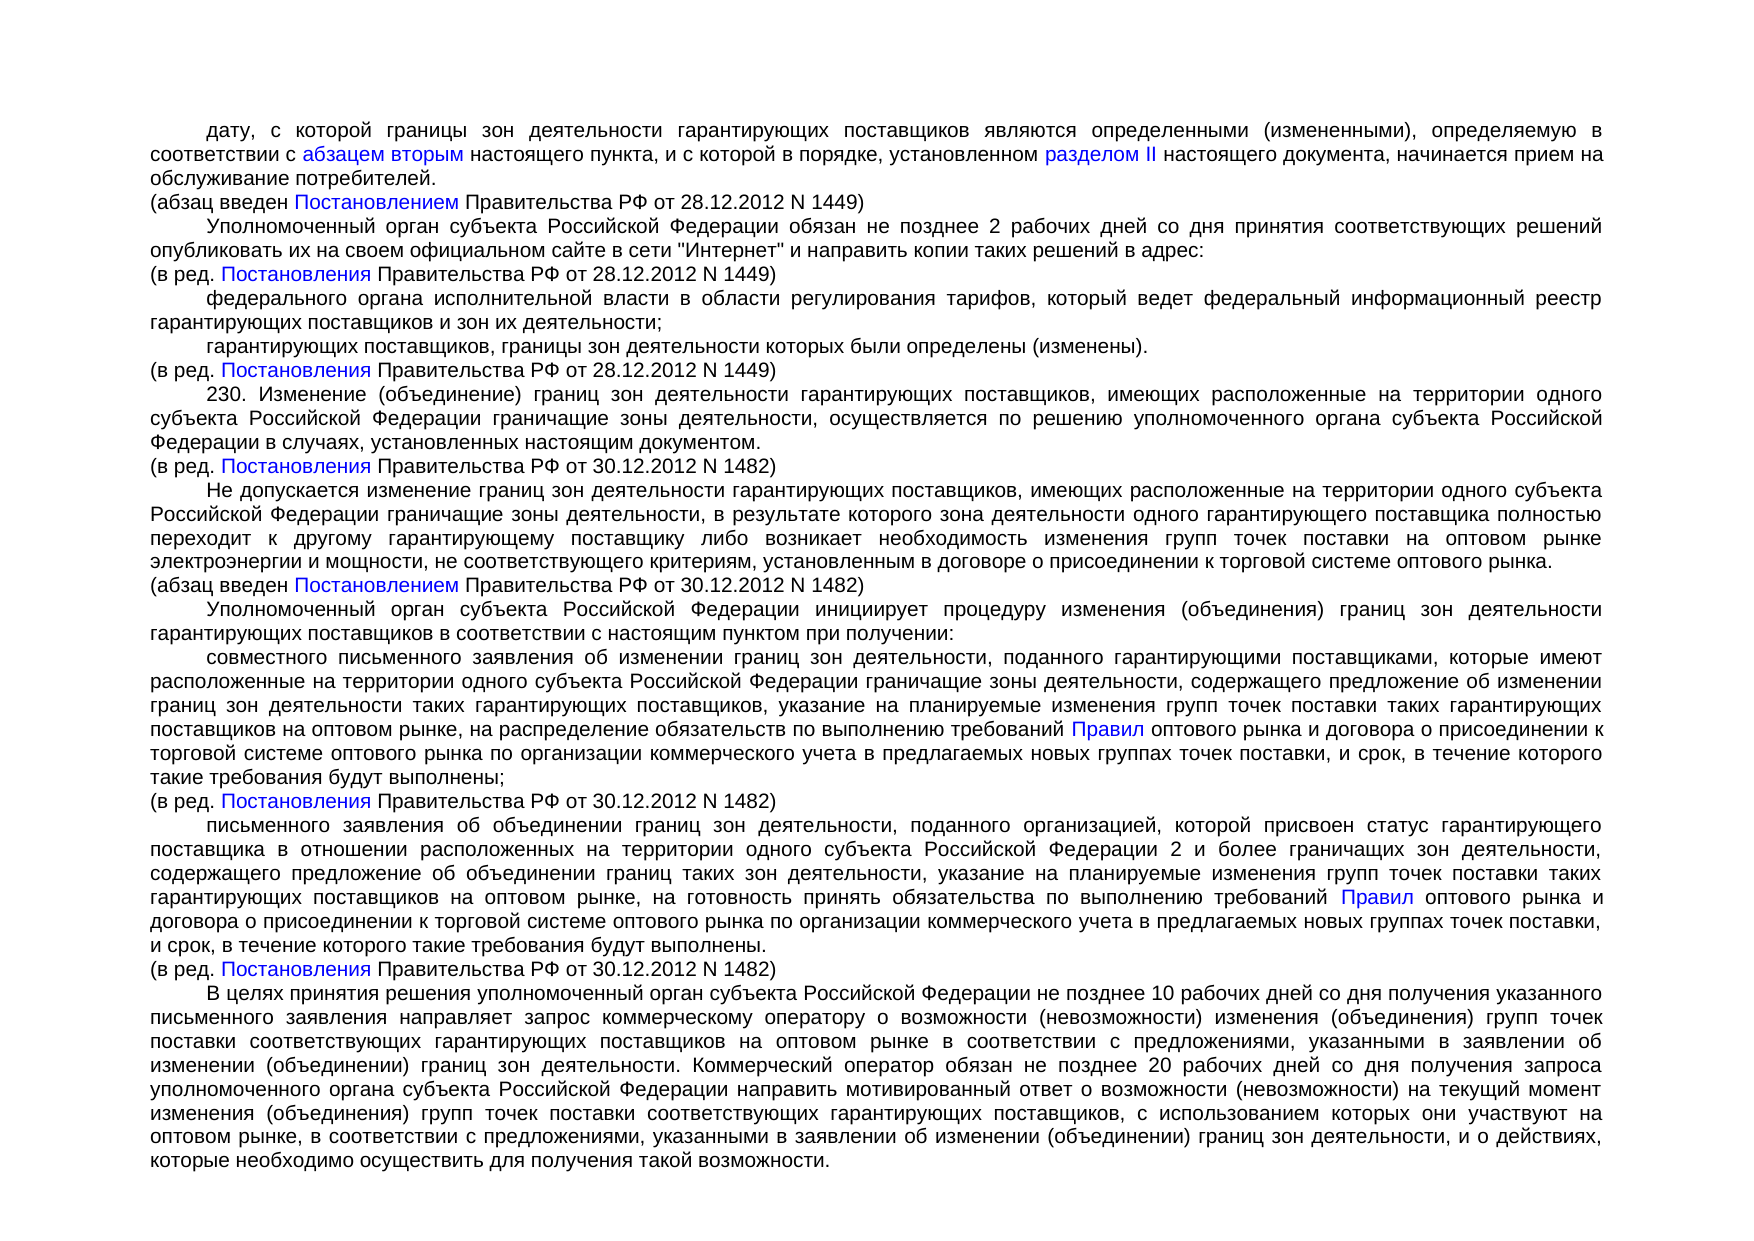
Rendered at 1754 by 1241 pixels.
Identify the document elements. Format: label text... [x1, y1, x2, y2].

text (в ред. Постановления Правительства РФ от 30.12.2012 N 1482) [150, 957, 1604, 981]
text (в ред. Постановления Правительства РФ от 28.12.2012 N 1449) [150, 262, 1604, 286]
text гарантирующих поставщиков, границы зон деятельности которых были определены (изменены). [150, 334, 1604, 358]
text (абзац введен Постановлением Правительства РФ от 28.12.2012 N 1449) [150, 190, 1604, 214]
text дату, с которой границы зон деятельности гарантирующих поставщиков являются определенными (измененными), определяемую в соответствии с абзацем вторым настоящего пункта, и с которой в порядке, установленном разделом II настоящего документа, начинается прием на обслуживание потребителей. [150, 118, 1604, 190]
text Уполномоченный орган субъекта Российской Федерации обязан не позднее 2 рабочих дней со дня принятия соответствующих решений опубликовать их на своем официальном сайте в сети "Интернет" и направить копии таких решений в адрес: [150, 214, 1604, 262]
text (в ред. Постановления Правительства РФ от 30.12.2012 N 1482) [150, 789, 1604, 813]
text (в ред. Постановления Правительства РФ от 30.12.2012 N 1482) [150, 453, 1604, 477]
text 230. Изменение (объединение) границ зон деятельности гарантирующих поставщиков, имеющих расположенные на территории одного субъекта Российской Федерации граничащие зоны деятельности, осуществляется по решению уполномоченного органа субъекта Российской Федерации в случаях, установленных настоящим документом. [150, 382, 1604, 453]
text совместного письменного заявления об изменении границ зон деятельности, поданного гарантирующими поставщиками, которые имеют расположенные на территории одного субъекта Российской Федерации граничащие зоны деятельности, содержащего предложение об изменении границ зон деятельности таких гарантирующих поставщиков, указание на планируемые изменения групп точек поставки таких гарантирующих поставщиков на оптовом рынке, на распределение обязательств по выполнению требований Правил оптового рынка и договора о присоединении к торговой системе оптового рынка по организации коммерческого учета в предлагаемых новых группах точек поставки, и срок, в течение которого такие требования будут выполнены; [150, 645, 1604, 789]
text письменного заявления об объединении границ зон деятельности, поданного организацией, которой присвоен статус гарантирующего поставщика в отношении расположенных на территории одного субъекта Российской Федерации 2 и более граничащих зон деятельности, содержащего предложение об объединении границ таких зон деятельности, указание на планируемые изменения групп точек поставки таких гарантирующих поставщиков на оптовом рынке, на готовность принять обязательства по выполнению требований Правил оптового рынка и договора о присоединении к торговой системе оптового рынка по организации коммерческого учета в предлагаемых новых группах точек поставки, и срок, в течение которого такие требования будут выполнены. [150, 813, 1604, 957]
text Уполномоченный орган субъекта Российской Федерации инициирует процедуру изменения (объединения) границ зон деятельности гарантирующих поставщиков в соответствии с настоящим пунктом при получении: [150, 597, 1604, 645]
text (в ред. Постановления Правительства РФ от 28.12.2012 N 1449) [150, 358, 1604, 382]
text федерального органа исполнительной власти в области регулирования тарифов, который ведет федеральный информационный реестр гарантирующих поставщиков и зон их деятельности; [150, 286, 1604, 334]
text В целях принятия решения уполномоченный орган субъекта Российской Федерации не позднее 10 рабочих дней со дня получения указанного письменного заявления направляет запрос коммерческому оператору о возможности (невозможности) изменения (объединения) групп точек поставки соответствующих гарантирующих поставщиков на оптовом рынке в соответствии с предложениями, указанными в заявлении об изменении (объединении) границ зон деятельности. Коммерческий оператор обязан не позднее 20 рабочих дней со дня получения запроса уполномоченного органа субъекта Российской Федерации направить мотивированный ответ о возможности (невозможности) на текущий момент изменения (объединения) групп точек поставки соответствующих гарантирующих поставщиков, с использованием которых они участвуют на оптовом рынке, в соответствии с предложениями, указанными в заявлении об изменении (объединении) границ зон деятельности, и о действиях, которые необходимо осуществить для получения такой возможности. [150, 981, 1604, 1172]
text Не допускается изменение границ зон деятельности гарантирующих поставщиков, имеющих расположенные на территории одного субъекта Российской Федерации граничащие зоны деятельности, в результате которого зона деятельности одного гарантирующего поставщика полностью переходит к другому гарантирующему поставщику либо возникает необходимость изменения групп точек поставки на оптовом рынке электроэнергии и мощности, не соответствующего критериям, установленным в договоре о присоединении к торговой системе оптового рынка. [150, 477, 1604, 573]
text (абзац введен Постановлением Правительства РФ от 30.12.2012 N 1482) [150, 573, 1604, 597]
